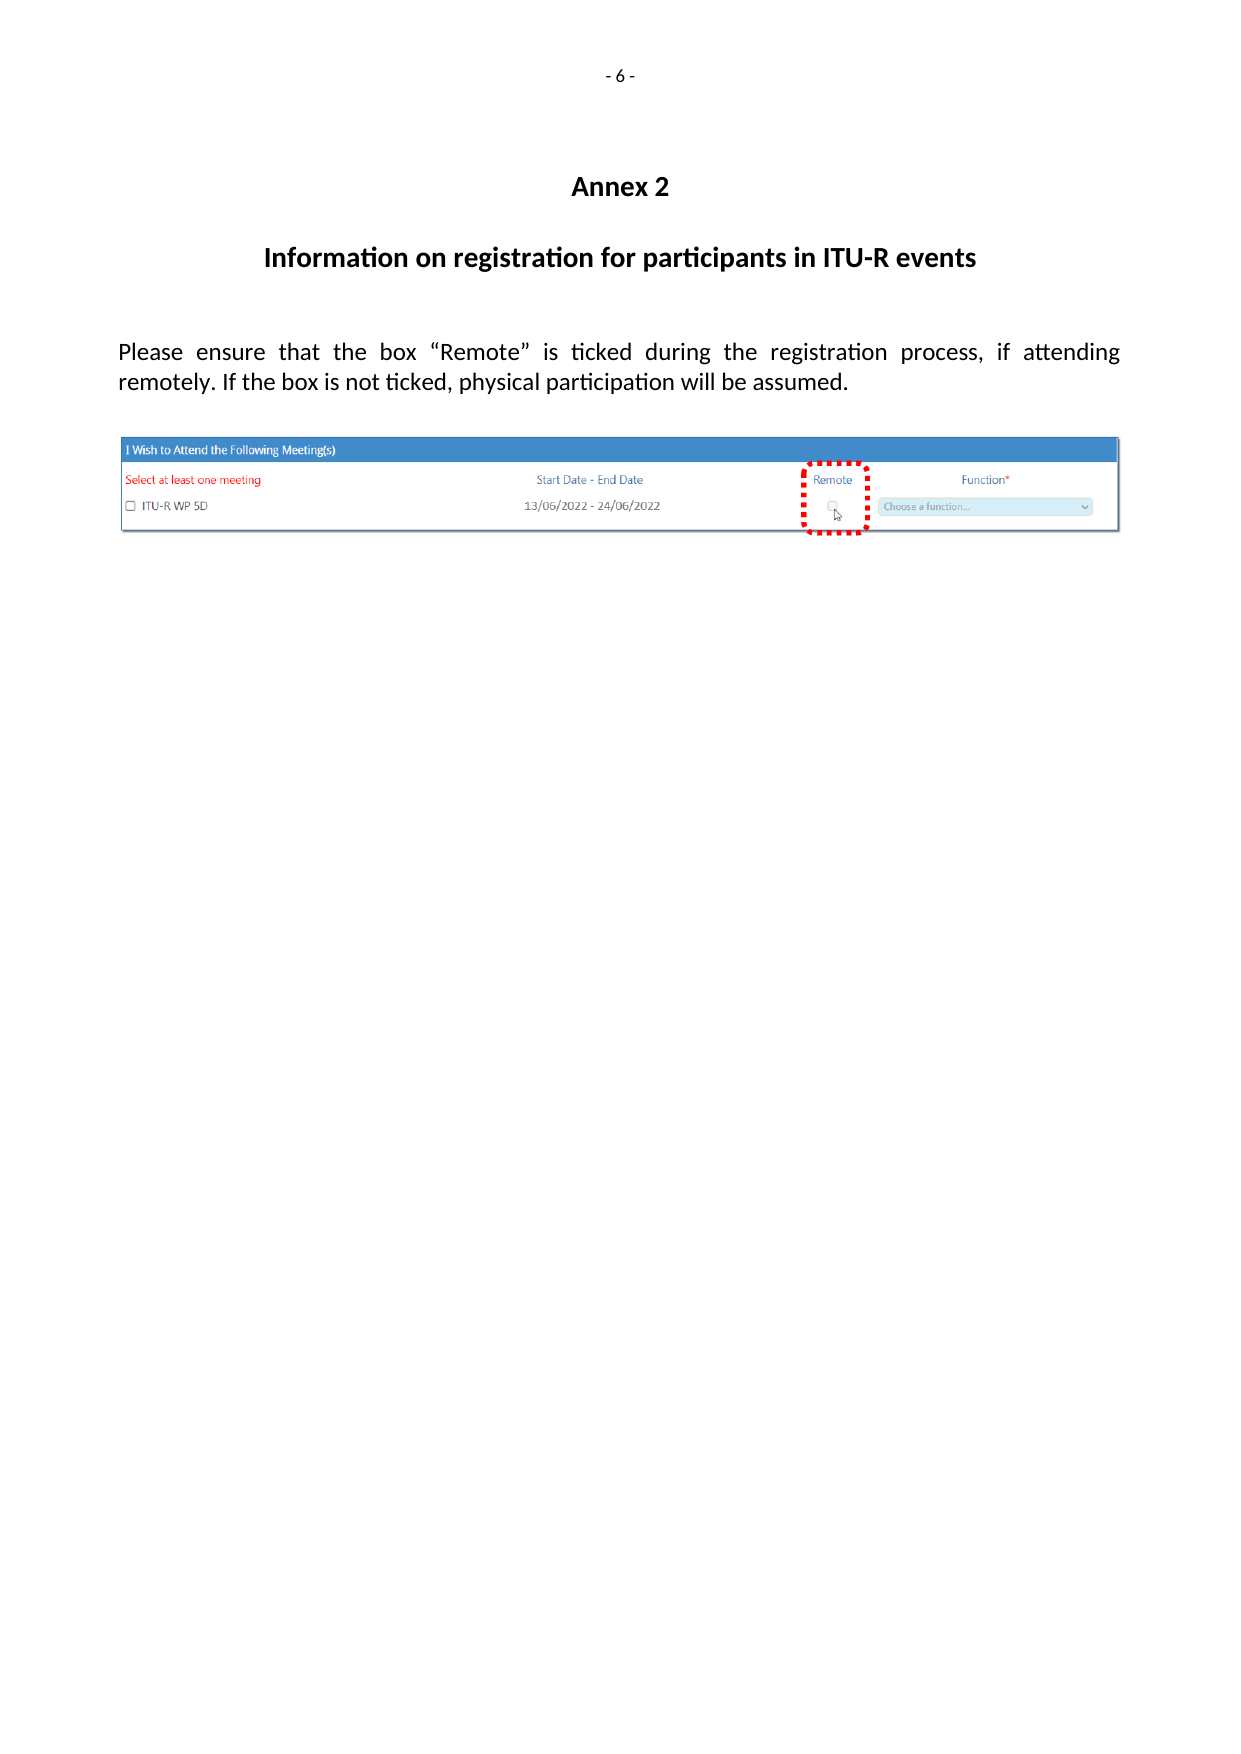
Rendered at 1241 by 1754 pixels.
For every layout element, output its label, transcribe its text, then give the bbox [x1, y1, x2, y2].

picture [117, 433, 1122, 539]
title Annex 2 Information on registration for participants in ITU-R events [118, 168, 1122, 275]
title Please ensure that the box “Remote” is ticked during the registration process, if attending remotely. If the box is not ticked, physical participation will be assumed. [118, 337, 1122, 396]
